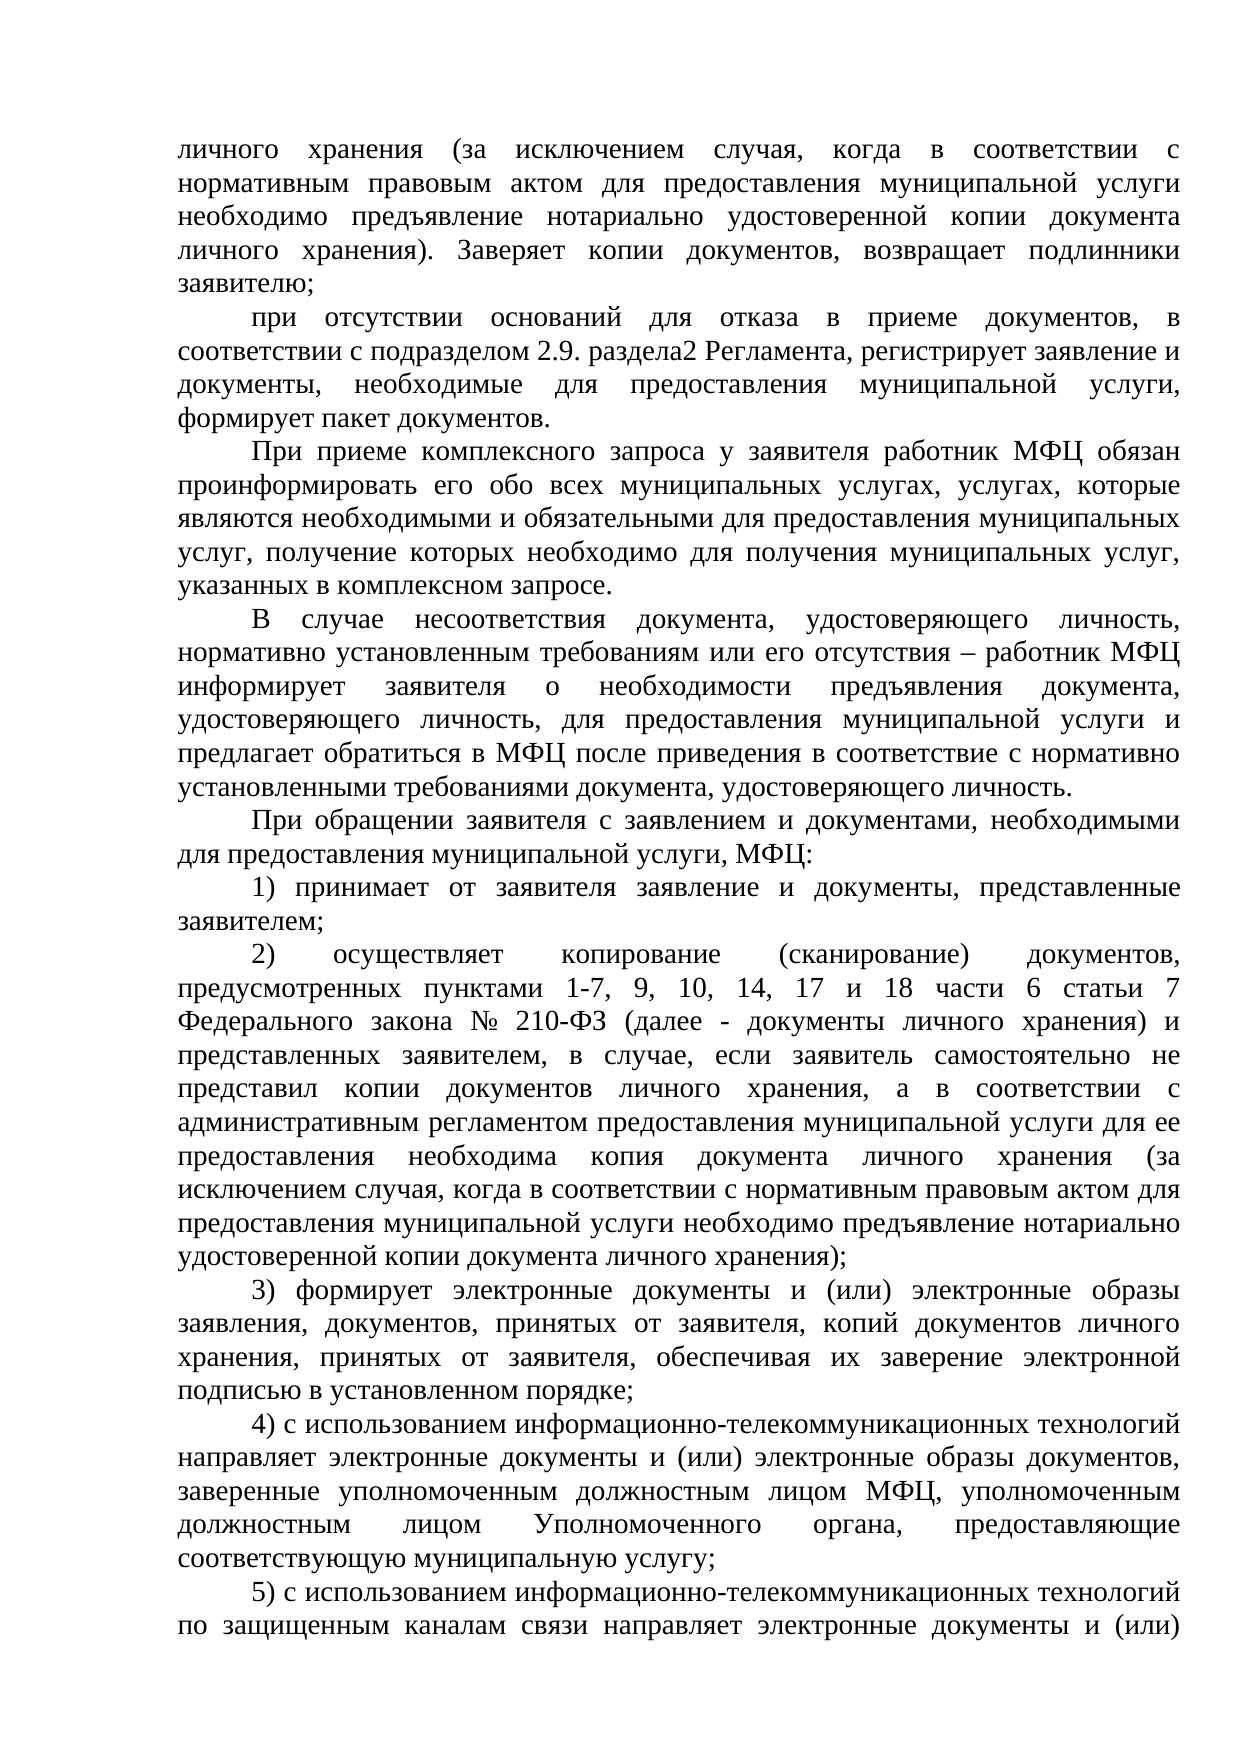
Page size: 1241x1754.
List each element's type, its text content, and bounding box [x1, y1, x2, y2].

text 2) осуществляет копирование (сканирование) документов, предусмотренных пунктами 1-7, 9, 10, 14, 17 и 18 части 6 статьи 7 Федерального закона № 210-ФЗ (далее - документы личного хранения) и представленных заявителем, в случае, если заявитель самостоятельно не представил копии документов личного хранения, а в соответствии с административным регламентом предоставления муниципальной услуги для ее предоставления необходима копия документа личного хранения (за исключением случая, когда в соответствии с нормативным правовым актом для предоставления муниципальной услуги необходимо предъявление нотариально удостоверенной копии документа личного хранения); [177, 936, 1181, 1272]
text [177, 1574, 1181, 1641]
text В случае несоответствия документа, удостоверяющего личность, нормативно установленным требованиям или его отсутствия – работник МФЦ информирует заявителя о необходимости предъявления документа, удостоверяющего личность, для предоставления муниципальной услуги и предлагает обратиться в МФЦ после приведения в соответствие с нормативно установленными требованиями документа, удостоверяющего личность. [177, 601, 1181, 802]
text 3) формирует электронные документы и (или) электронные образы заявления, документов, принятых от заявителя, копий документов личного хранения, принятых от заявителя, обеспечивая их заверение электронной подписью в установленном порядке; [177, 1272, 1181, 1406]
text При обращении заявителя с заявлением и документами, необходимыми для предоставления муниципальной услуги, МФЦ: [177, 802, 1181, 869]
text 1) принимает от заявителя заявление и документы, представленные заявителем; [177, 869, 1181, 936]
text При приеме комплексного запроса у заявителя работник МФЦ обязан проинформировать его обо всех муниципальных услугах, услугах, которые являются необходимыми и обязательными для предоставления муниципальных услуг, получение которых необходимо для получения муниципальных услуг, указанных в комплексном запросе. [177, 433, 1181, 601]
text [177, 131, 1181, 299]
text при отсутствии оснований для отказа в приеме документов, в соответствии с подразделом 2.9. раздела2 Регламента, регистрирует заявление и документы, необходимые для предоставления муниципальной услуги, формирует пакет документов. [177, 299, 1181, 433]
text 4) с использованием информационно-телекоммуникационных технологий направляет электронные документы и (или) электронные образы документов, заверенные уполномоченным должностным лицом МФЦ, уполномоченным должностным лицом Уполномоченного органа, предоставляющие соответствующую муниципальную услугу; [177, 1406, 1181, 1574]
